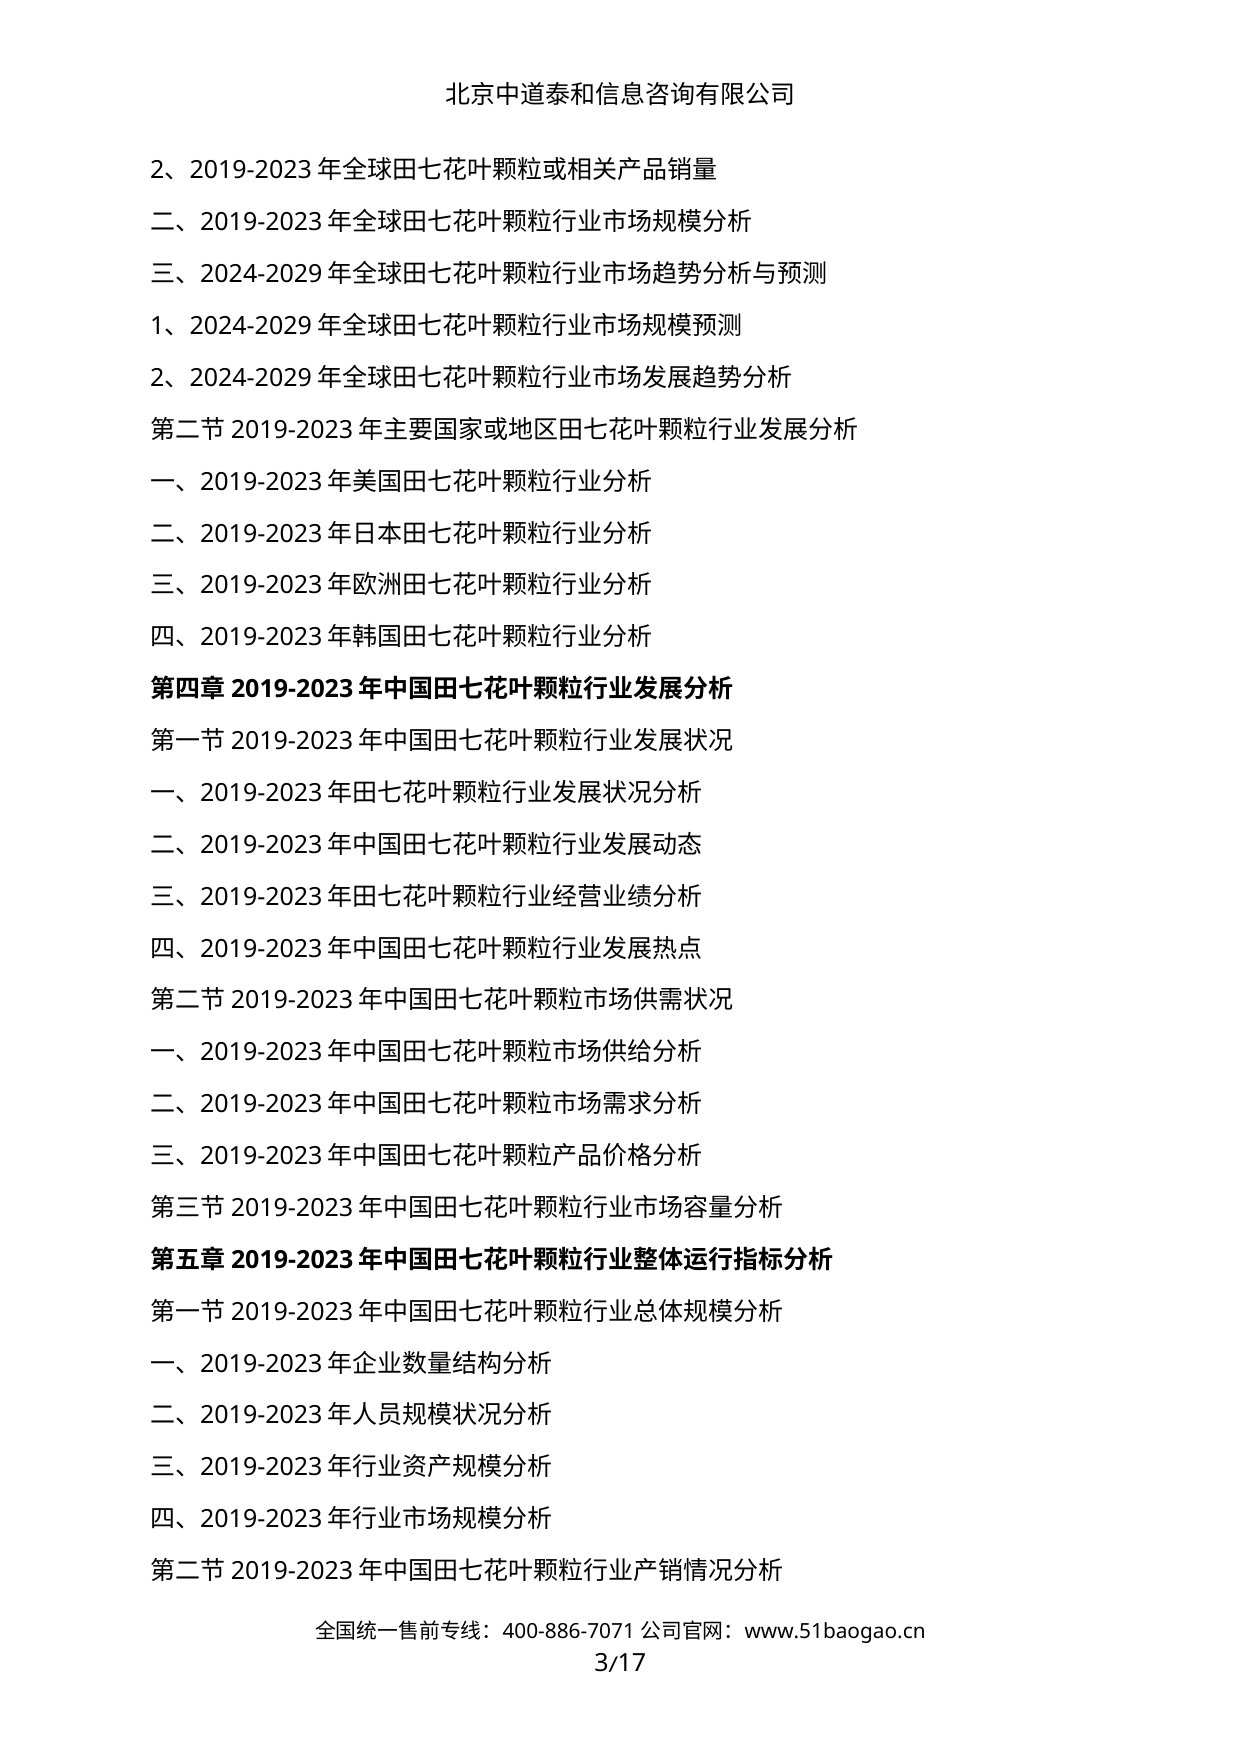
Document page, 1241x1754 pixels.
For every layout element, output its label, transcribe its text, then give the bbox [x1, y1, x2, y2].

text 四、2019-2023年中国田七花叶颗粒行业发展热点 [150, 928, 1090, 964]
text 2、2019-2023年全球田七花叶颗粒或相关产品销量 [150, 150, 1090, 186]
text 三、2019-2023年中国田七花叶颗粒产品价格分析 [150, 1136, 1090, 1172]
text 第一节 2019-2023年中国田七花叶颗粒行业发展状况 [150, 721, 1090, 757]
text 二、2019-2023年中国田七花叶颗粒市场需求分析 [150, 1084, 1090, 1120]
text 第五章 2019-2023年中国田七花叶颗粒行业整体运行指标分析 [150, 1239, 1090, 1276]
text 四、2019-2023年韩国田七花叶颗粒行业分析 [150, 617, 1090, 653]
text 二、2019-2023年全球田七花叶颗粒行业市场规模分析 [150, 202, 1090, 238]
text 一、2019-2023年田七花叶颗粒行业发展状况分析 [150, 772, 1090, 809]
text 第二节 2019-2023年中国田七花叶颗粒市场供需状况 [150, 980, 1090, 1016]
text 三、2024-2029年全球田七花叶颗粒行业市场趋势分析与预测 [150, 254, 1090, 290]
text 第四章 2019-2023年中国田七花叶颗粒行业发展分析 [150, 669, 1090, 705]
text 三、2019-2023年田七花叶颗粒行业经营业绩分析 [150, 876, 1090, 912]
text 一、2019-2023年美国田七花叶颗粒行业分析 [150, 461, 1090, 497]
text 二、2019-2023年人员规模状况分析 [150, 1395, 1090, 1431]
text 三、2019-2023年欧洲田七花叶颗粒行业分析 [150, 565, 1090, 601]
text 二、2019-2023年中国田七花叶颗粒行业发展动态 [150, 824, 1090, 861]
text 第一节 2019-2023年中国田七花叶颗粒行业总体规模分析 [150, 1291, 1090, 1327]
text 三、2019-2023年行业资产规模分析 [150, 1447, 1090, 1483]
text 一、2019-2023年企业数量结构分析 [150, 1343, 1090, 1379]
text 第三节 2019-2023年中国田七花叶颗粒行业市场容量分析 [150, 1187, 1090, 1224]
text 2、2024-2029年全球田七花叶颗粒行业市场发展趋势分析 [150, 357, 1090, 394]
text 一、2019-2023年中国田七花叶颗粒市场供给分析 [150, 1032, 1090, 1068]
text 第二节 2019-2023年主要国家或地区田七花叶颗粒行业发展分析 [150, 409, 1090, 446]
text 二、2019-2023年日本田七花叶颗粒行业分析 [150, 513, 1090, 549]
text 四、2019-2023年行业市场规模分析 [150, 1499, 1090, 1535]
text 第二节 2019-2023年中国田七花叶颗粒行业产销情况分析 [150, 1551, 1090, 1587]
text 1、2024-2029年全球田七花叶颗粒行业市场规模预测 [150, 306, 1090, 342]
